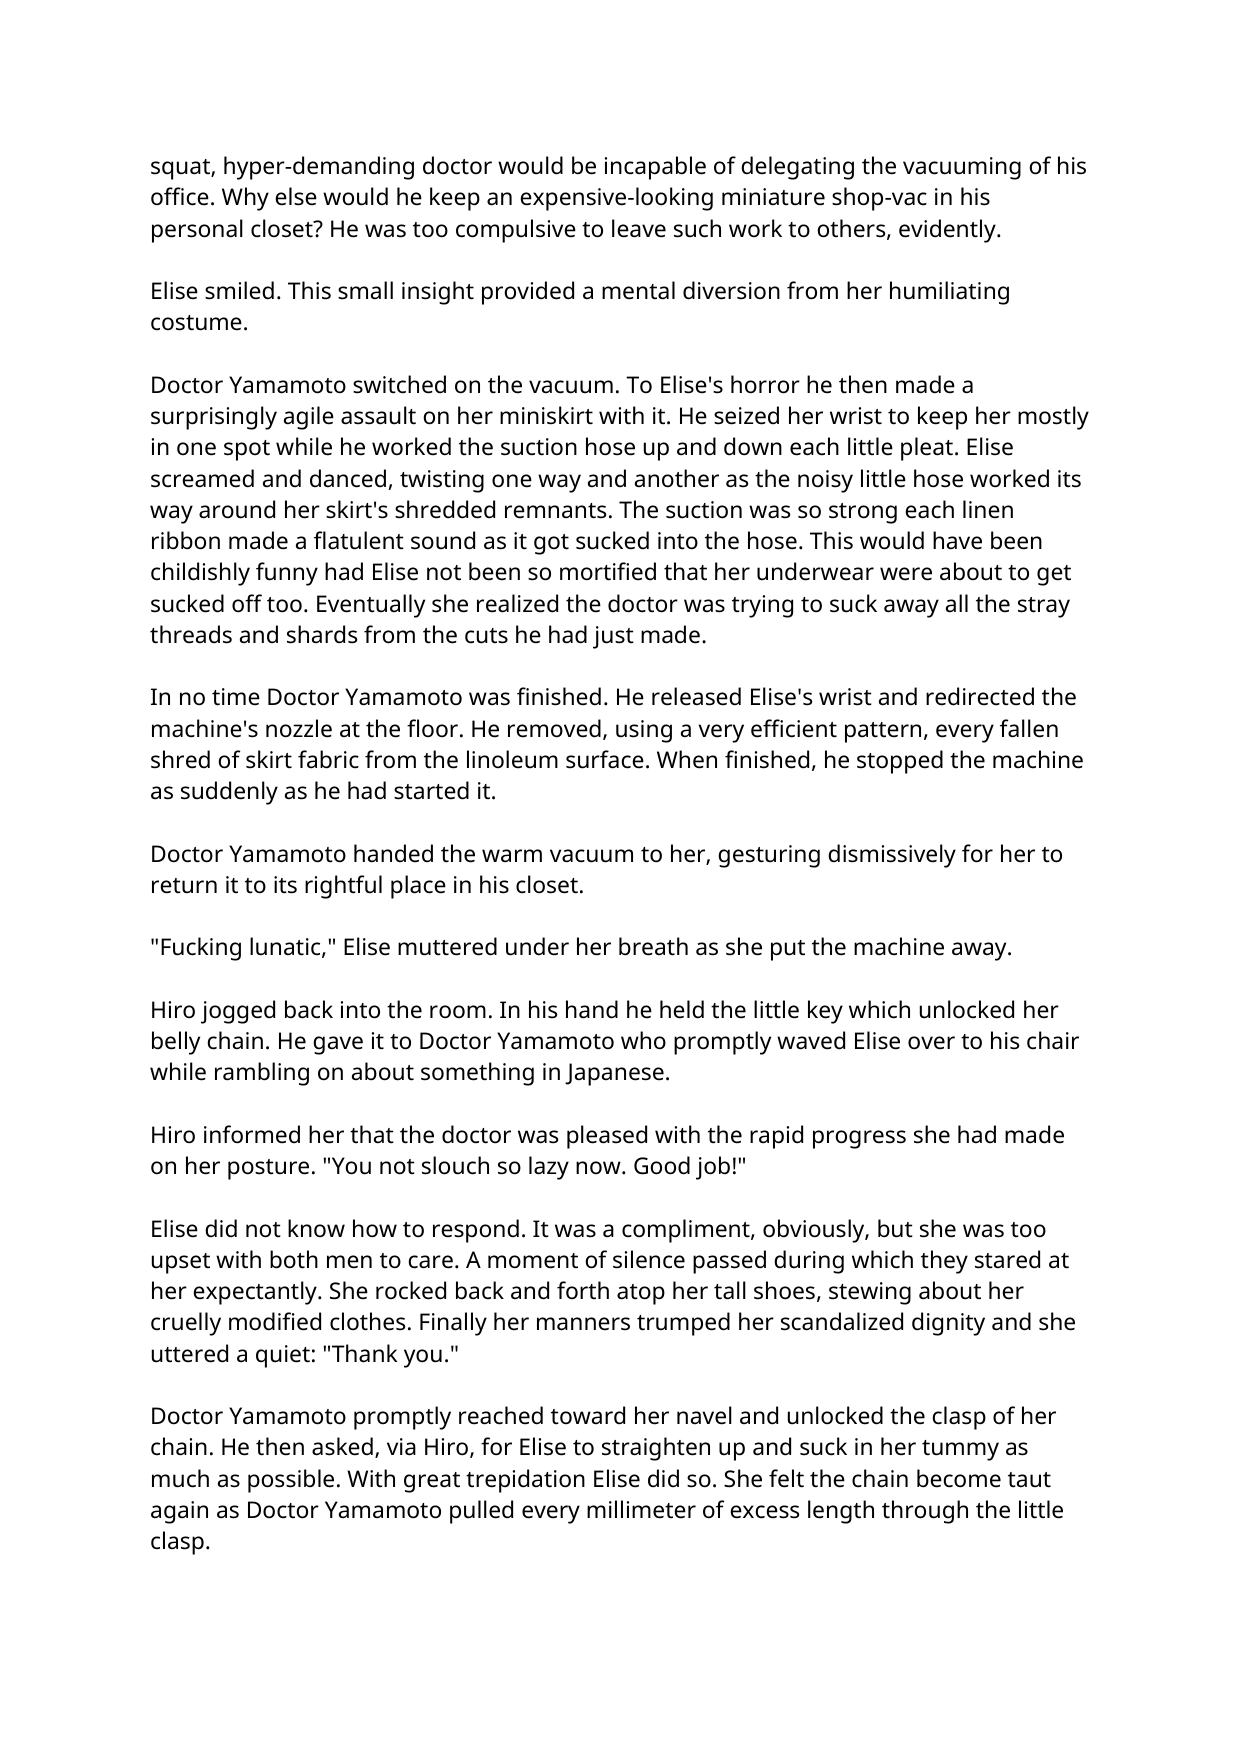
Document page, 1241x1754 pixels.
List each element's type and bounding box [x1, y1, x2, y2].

text [150, 150, 1090, 1587]
